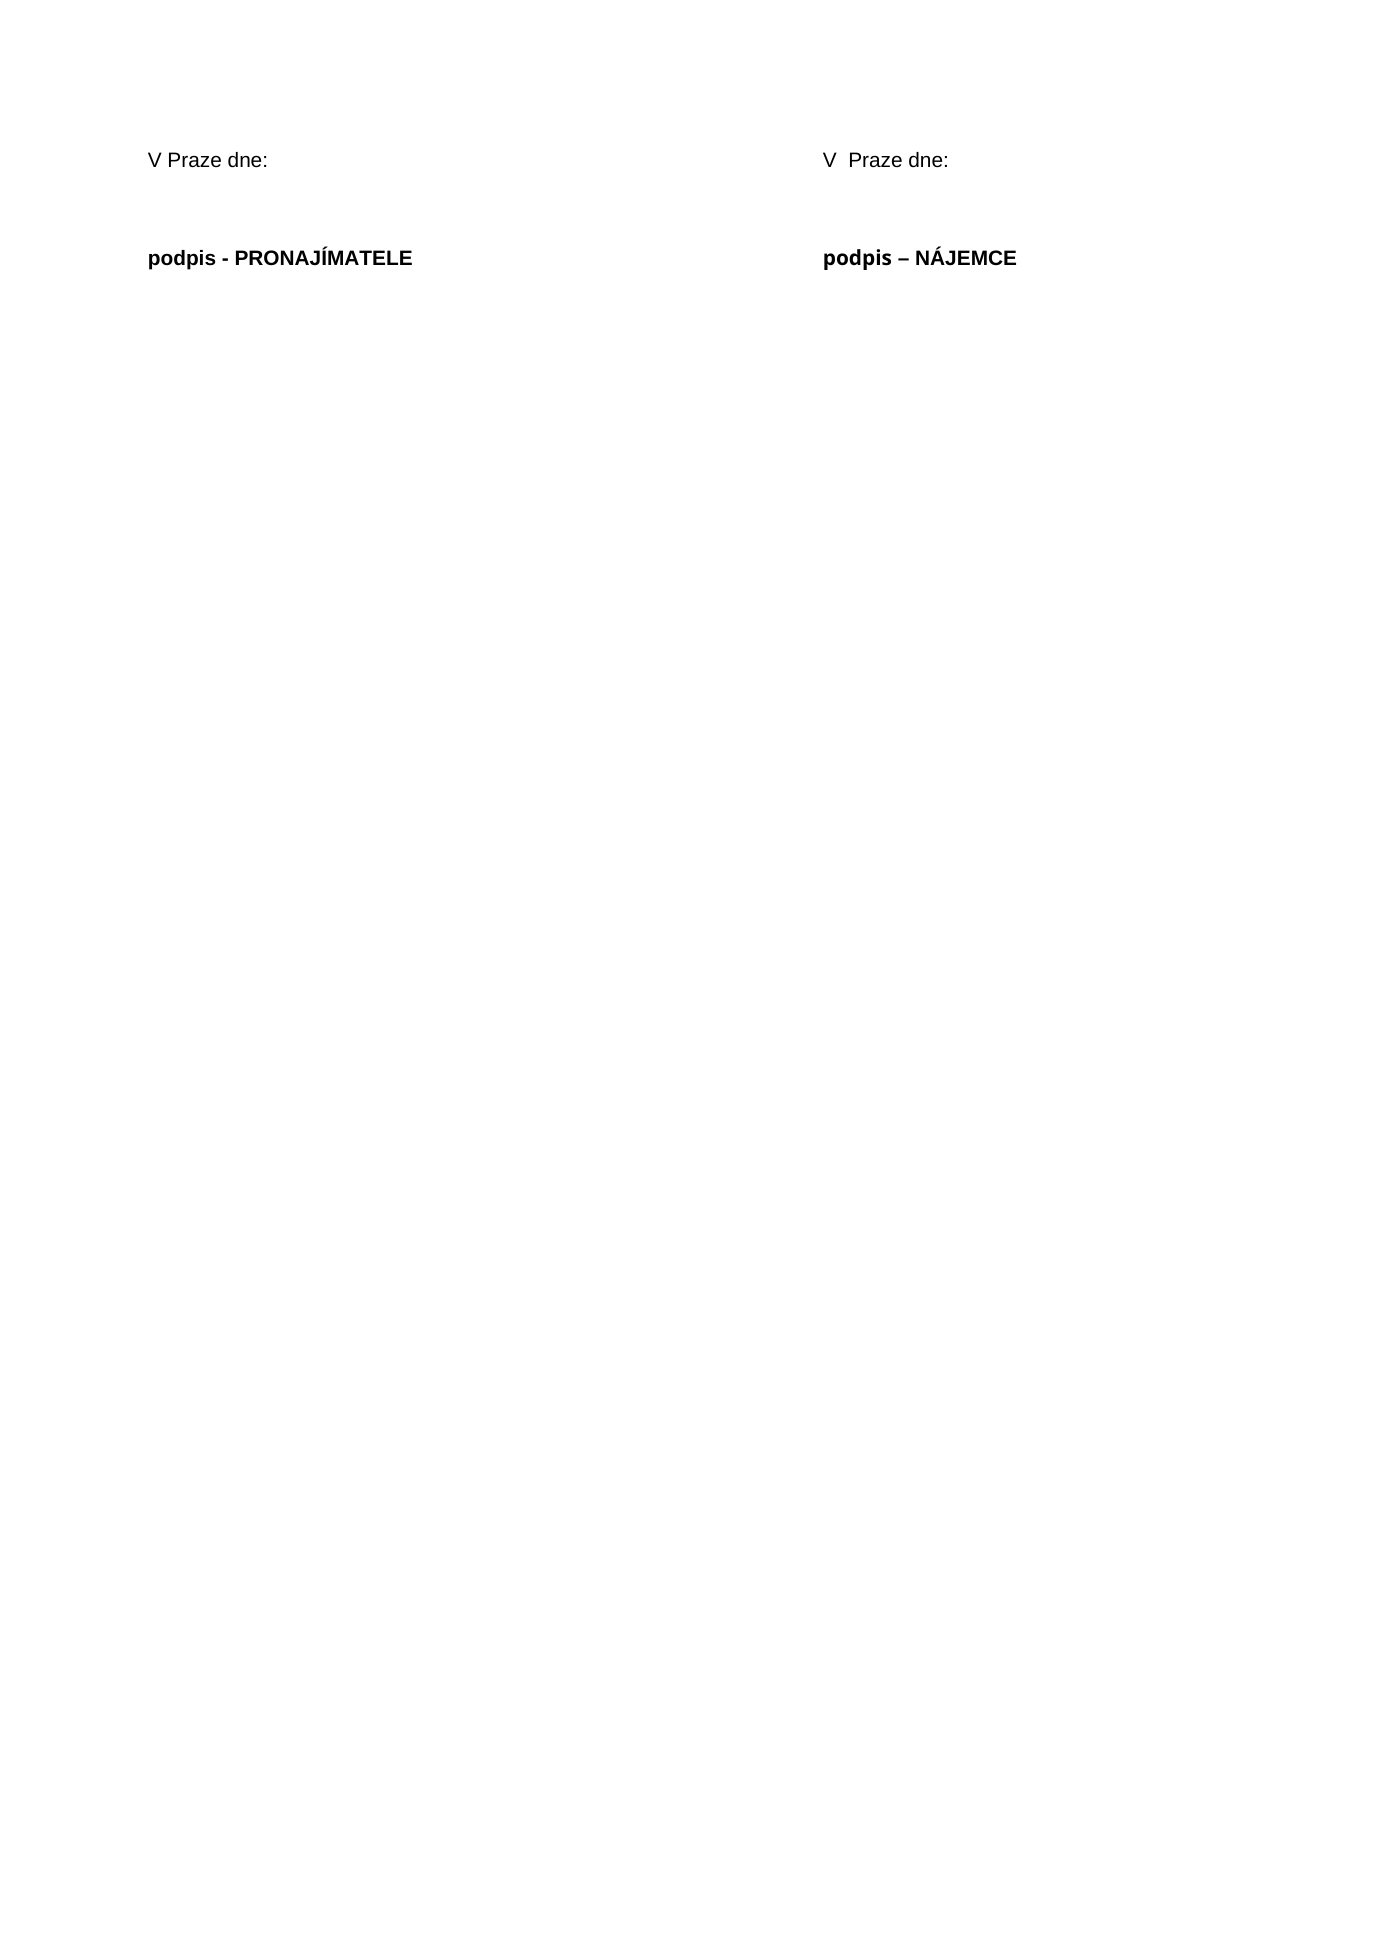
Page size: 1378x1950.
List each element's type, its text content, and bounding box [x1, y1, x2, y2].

text podpis - PRONAJÍMATELE podpis – NÁJEMCE [148, 243, 1230, 272]
text V Praze dne: V Praze dne: [148, 148, 1230, 172]
